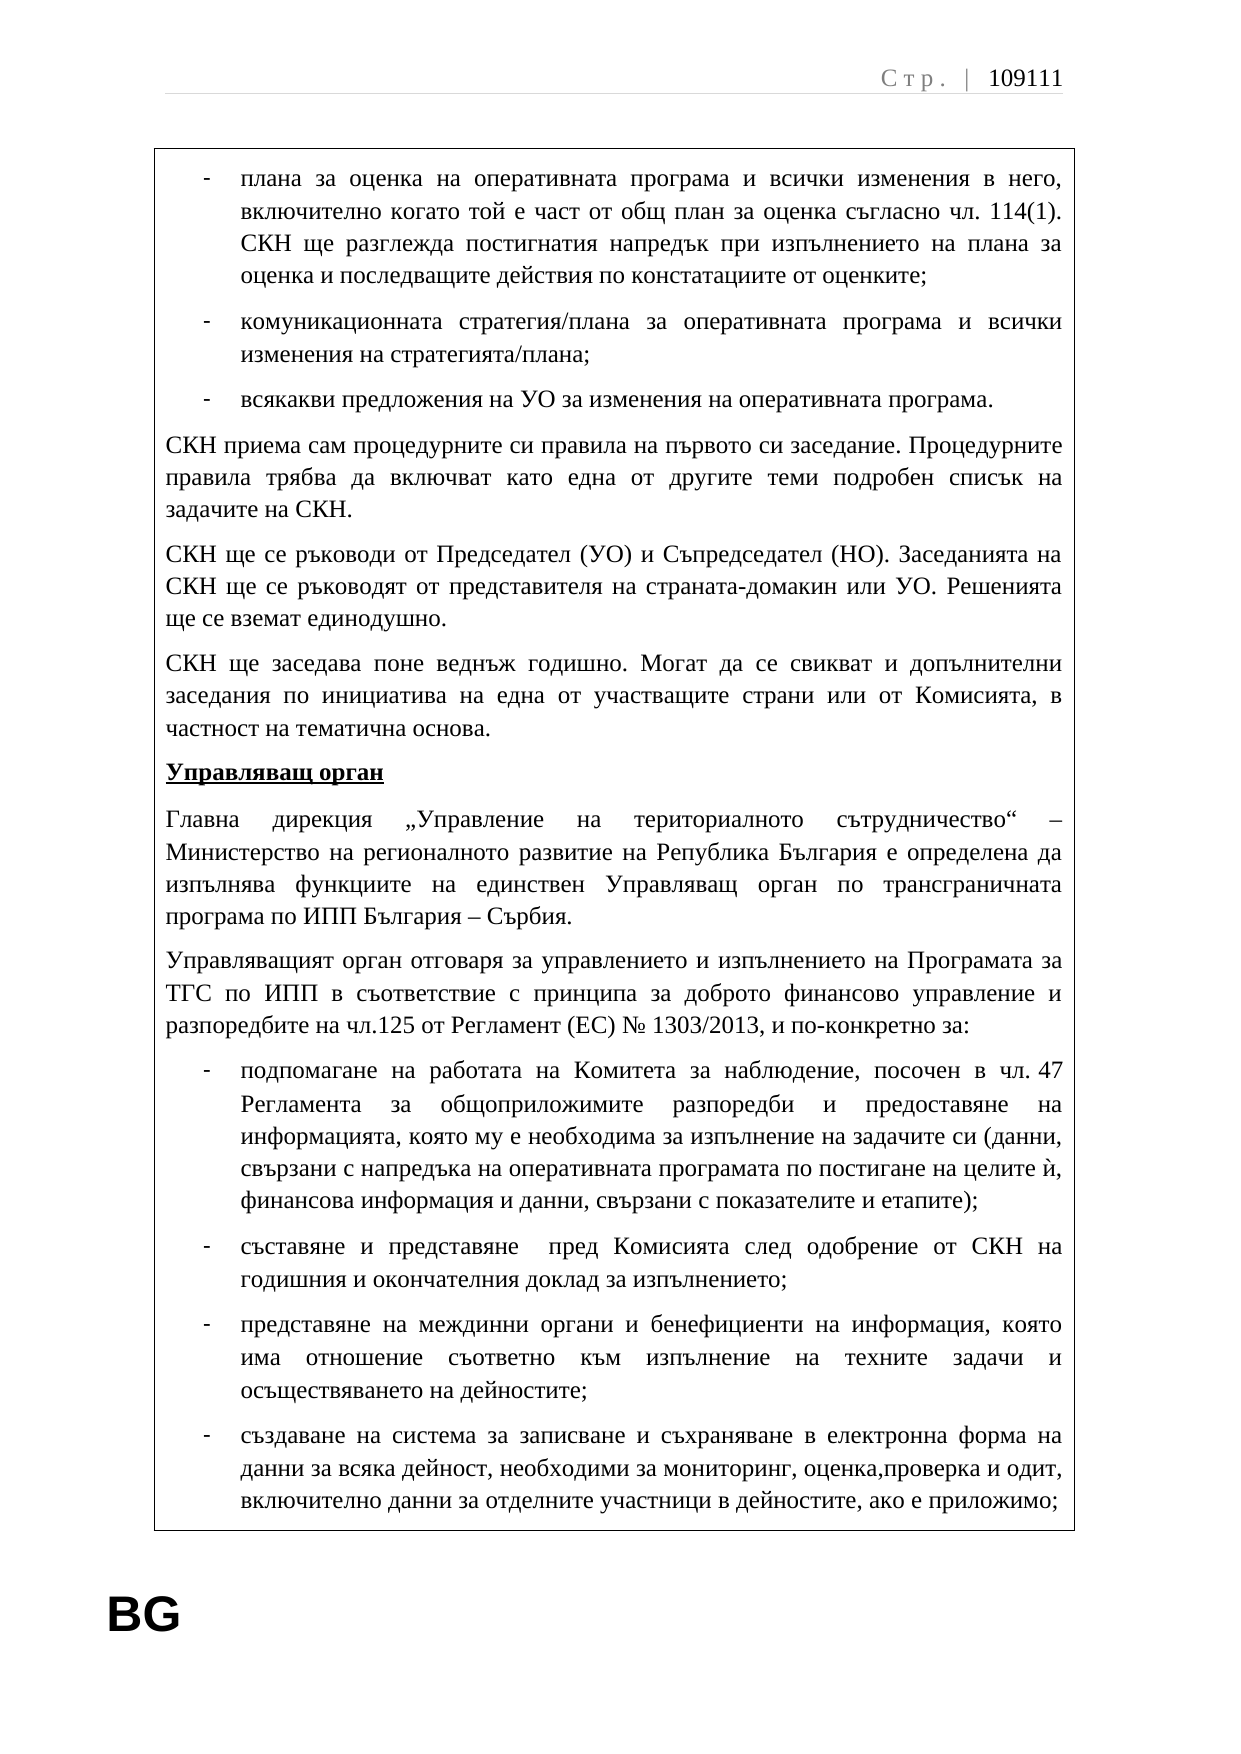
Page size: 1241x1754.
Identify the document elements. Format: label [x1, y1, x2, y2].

table_header [155, 149, 1074, 1530]
